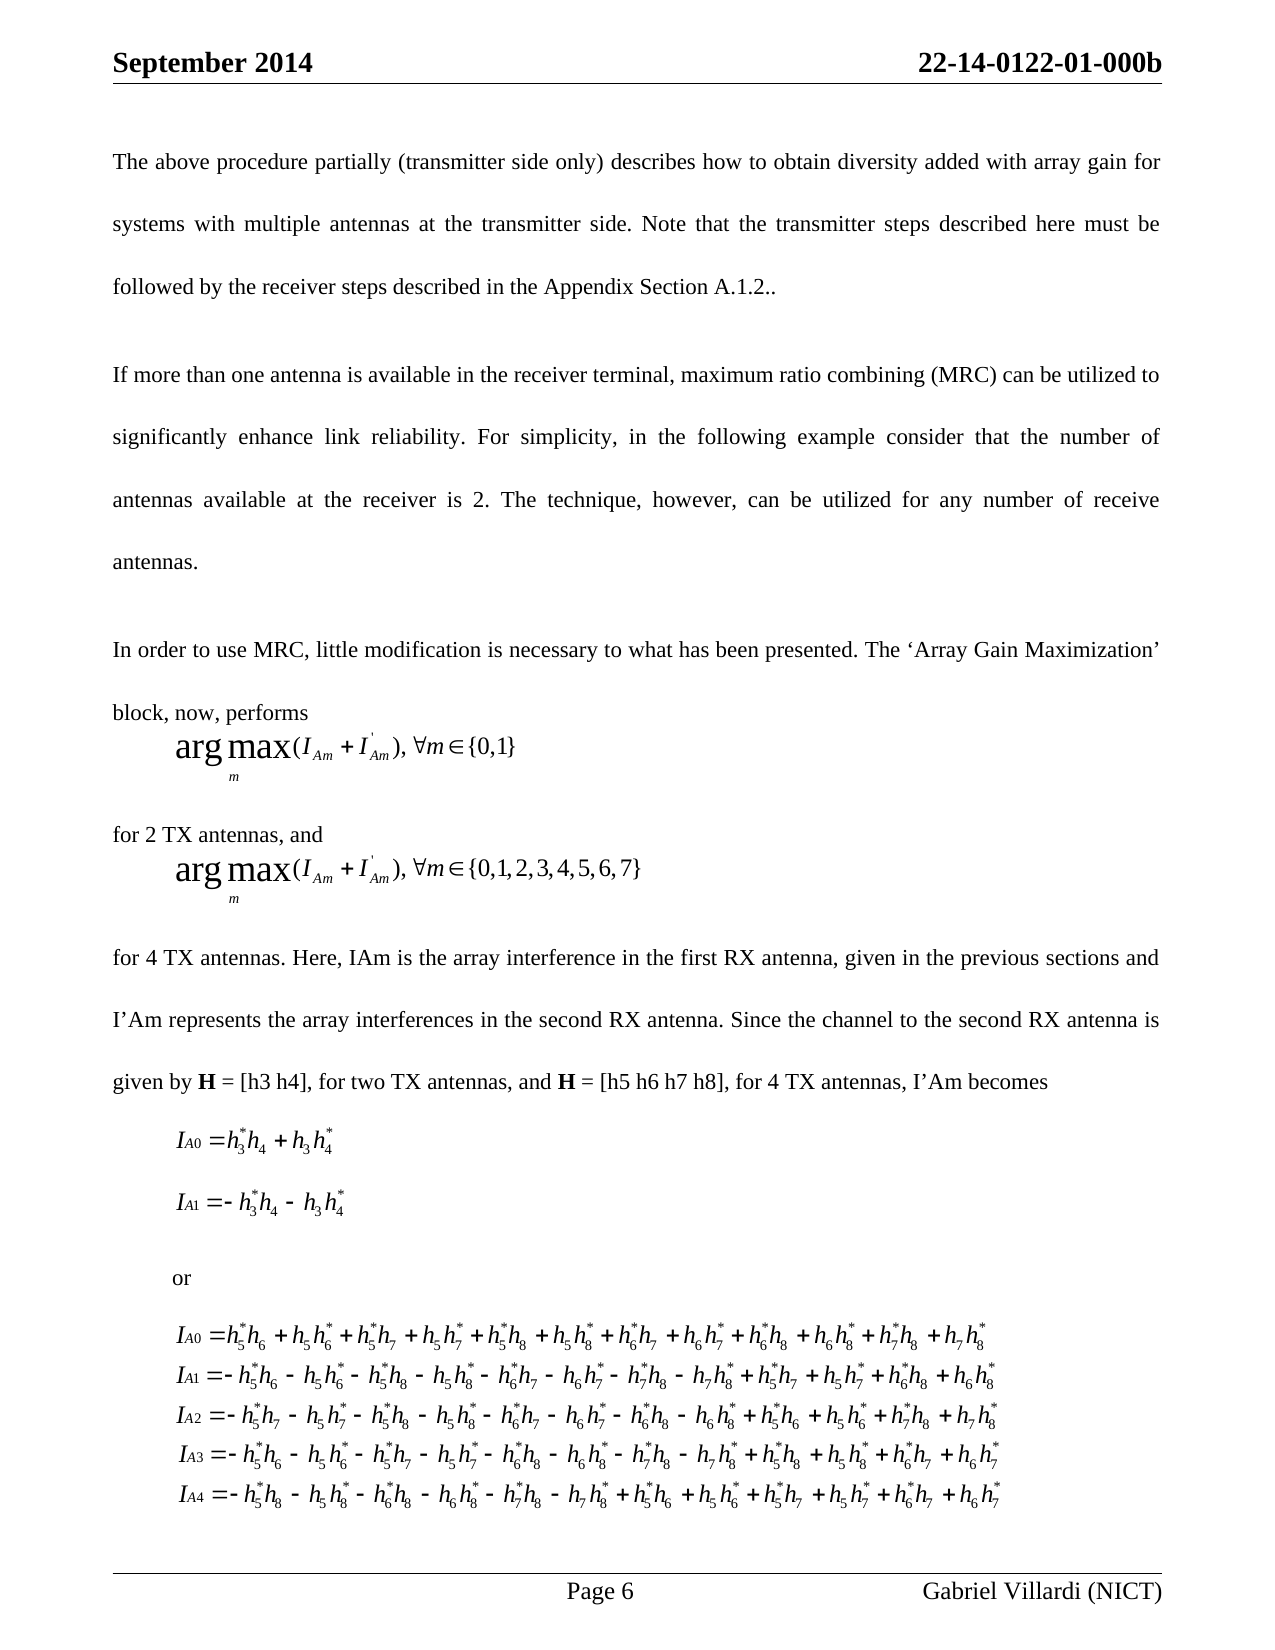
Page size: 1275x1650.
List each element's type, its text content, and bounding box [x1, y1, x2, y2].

text If more than one antenna is available in the receiver terminal, maximum ratio combining (MRC) can be utilized to significantly enhance link reliability. For simplicity, in the following example consider that the number of antennas available at the receiver is 2. The technique, however, can be utilized for any number of receive antennas. [112, 325, 1162, 574]
text or [172, 1249, 1162, 1290]
text for 4 TX antennas. Here, IAm is the array interference in the first RX antenna, given in the previous sections and I’Am represents the array interferences in the second RX antenna. Since the channel to the second RX antenna is given by H = [h3 h4], for two TX antennas, and H = [h5 h6 h7 h8], for 4 TX antennas, I’Am becomes [112, 908, 1162, 1095]
text for 2 TX antennas, and [112, 785, 1162, 848]
text The above procedure partially (transmitter side only) describes how to obtain diversity added with array gain for systems with multiple antennas at the transmitter side. Note that the transmitter steps described here must be followed by the receiver steps described in the Appendix Section A.1.2.. [112, 112, 1162, 299]
text In order to use MRC, little modification is necessary to what has been presented. The ‘Array Gain Maximization’ block, now, performs [112, 601, 1162, 725]
